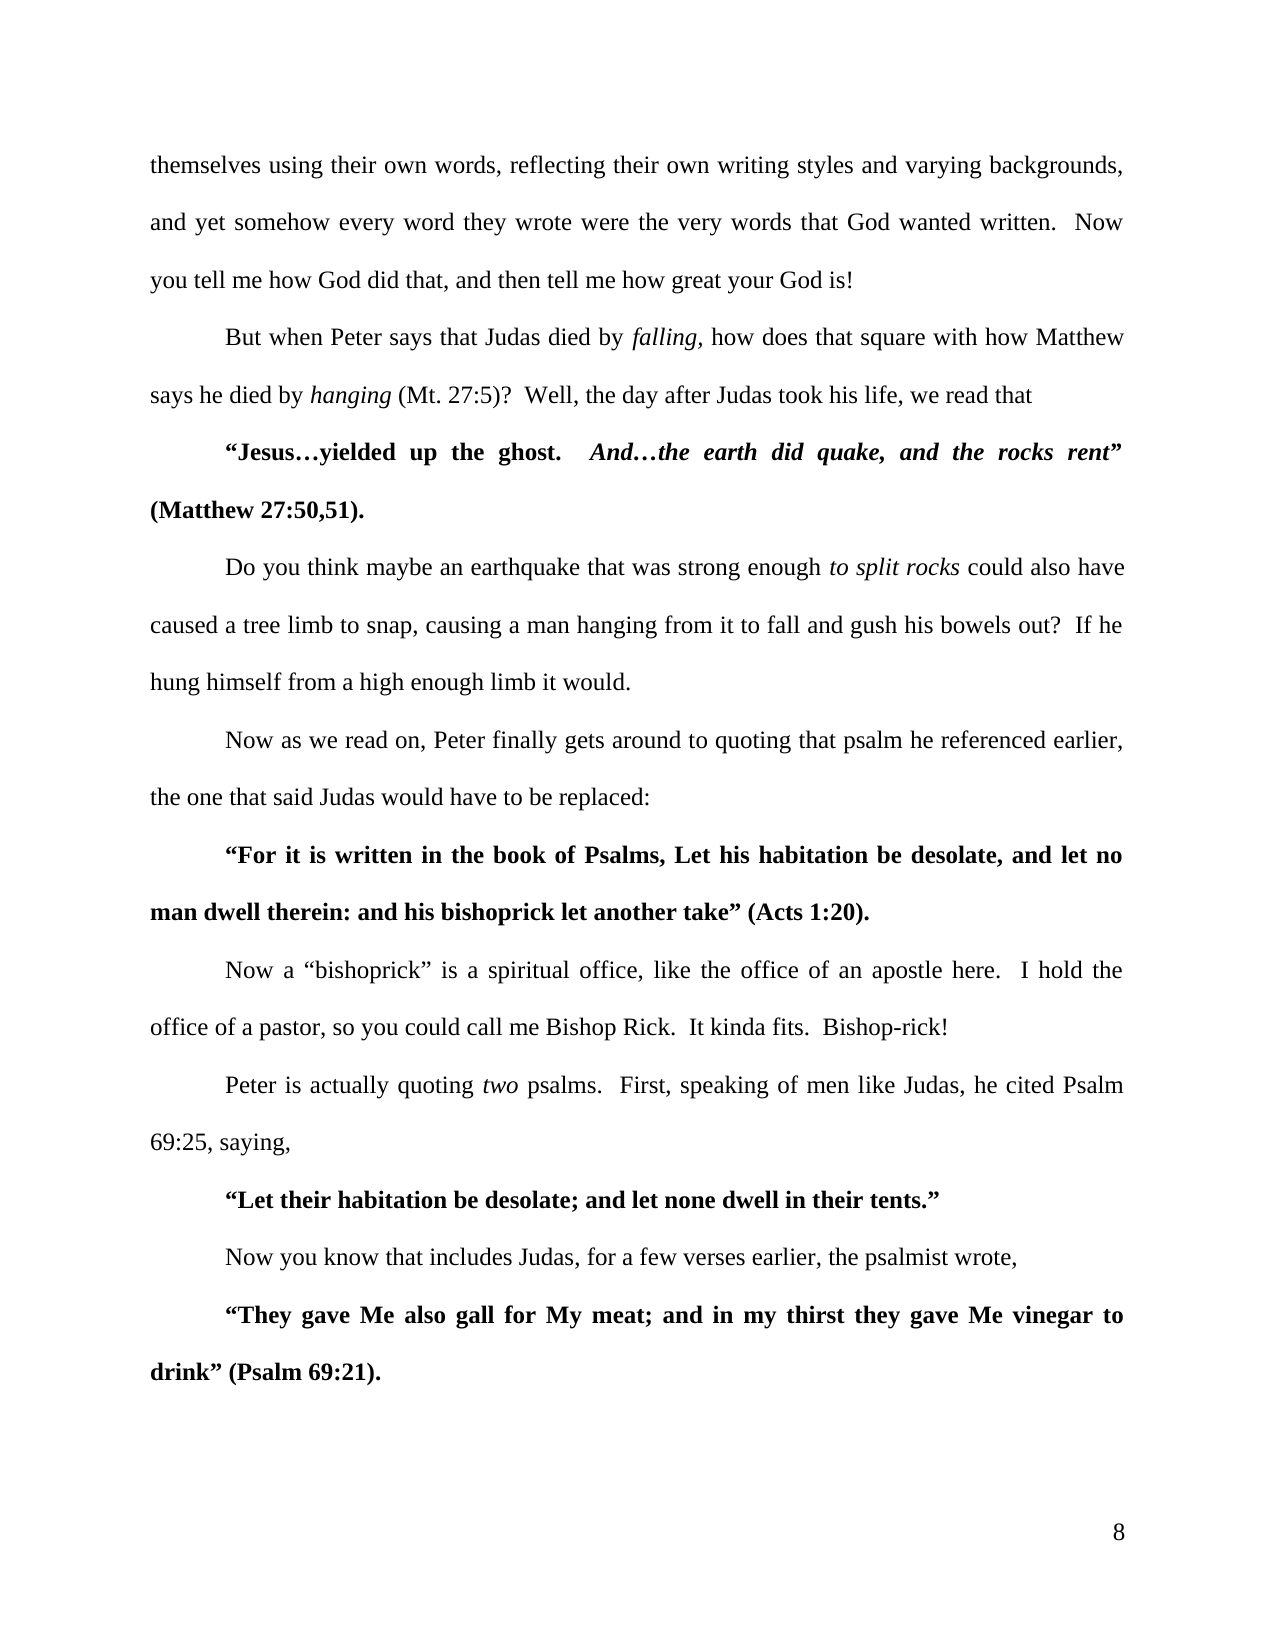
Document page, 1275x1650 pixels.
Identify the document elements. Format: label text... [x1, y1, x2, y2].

text “They gave Me also gall for My meat; and in my thirst they gave Me vinegar to drink” (Psalm 69:21). [150, 1300, 1125, 1386]
text “For it is written in the book of Psalms, Let his habitation be desolate, and let no man dwell therein: and his bishoprick let another take” (Acts 1:20). [150, 840, 1125, 926]
text “Let their habitation be desolate; and let none dwell in their tents.” [150, 1185, 1125, 1214]
text Now you know that includes Judas, for a few verses earlier, the psalmist wrote, [150, 1242, 1125, 1271]
text Now as we read on, Peter finally gets around to quoting that psalm he referenced earlier, the one that said Judas would have to be replaced: [150, 725, 1125, 811]
text Now a “bishoprick” is a spiritual office, like the office of an apostle here. I hold the office of a pastor, so you could call me Bishop Rick. It kinda fits. Bishop-rick! [150, 955, 1125, 1041]
text Do you think maybe an earthquake that was strong enough to split rocks could also have caused a tree limb to snap, causing a man hanging from it to fall and gush his bowels out? If he hung himself from a high enough limb it would. [150, 552, 1125, 696]
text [150, 150, 1125, 294]
text Peter is actually quoting two psalms. First, speaking of men like Judas, he cited Psalm 69:25, saying, [150, 1070, 1125, 1156]
text “Jesus…yielded up the ghost. And…the earth did quake, and the rocks rent” (Matthew 27:50,51). [150, 437, 1125, 524]
text But when Peter says that Judas died by falling, how does that square with how Matthew says he died by hanging (Mt. 27:5)? Well, the day after Judas took his life, we read that [150, 322, 1125, 409]
